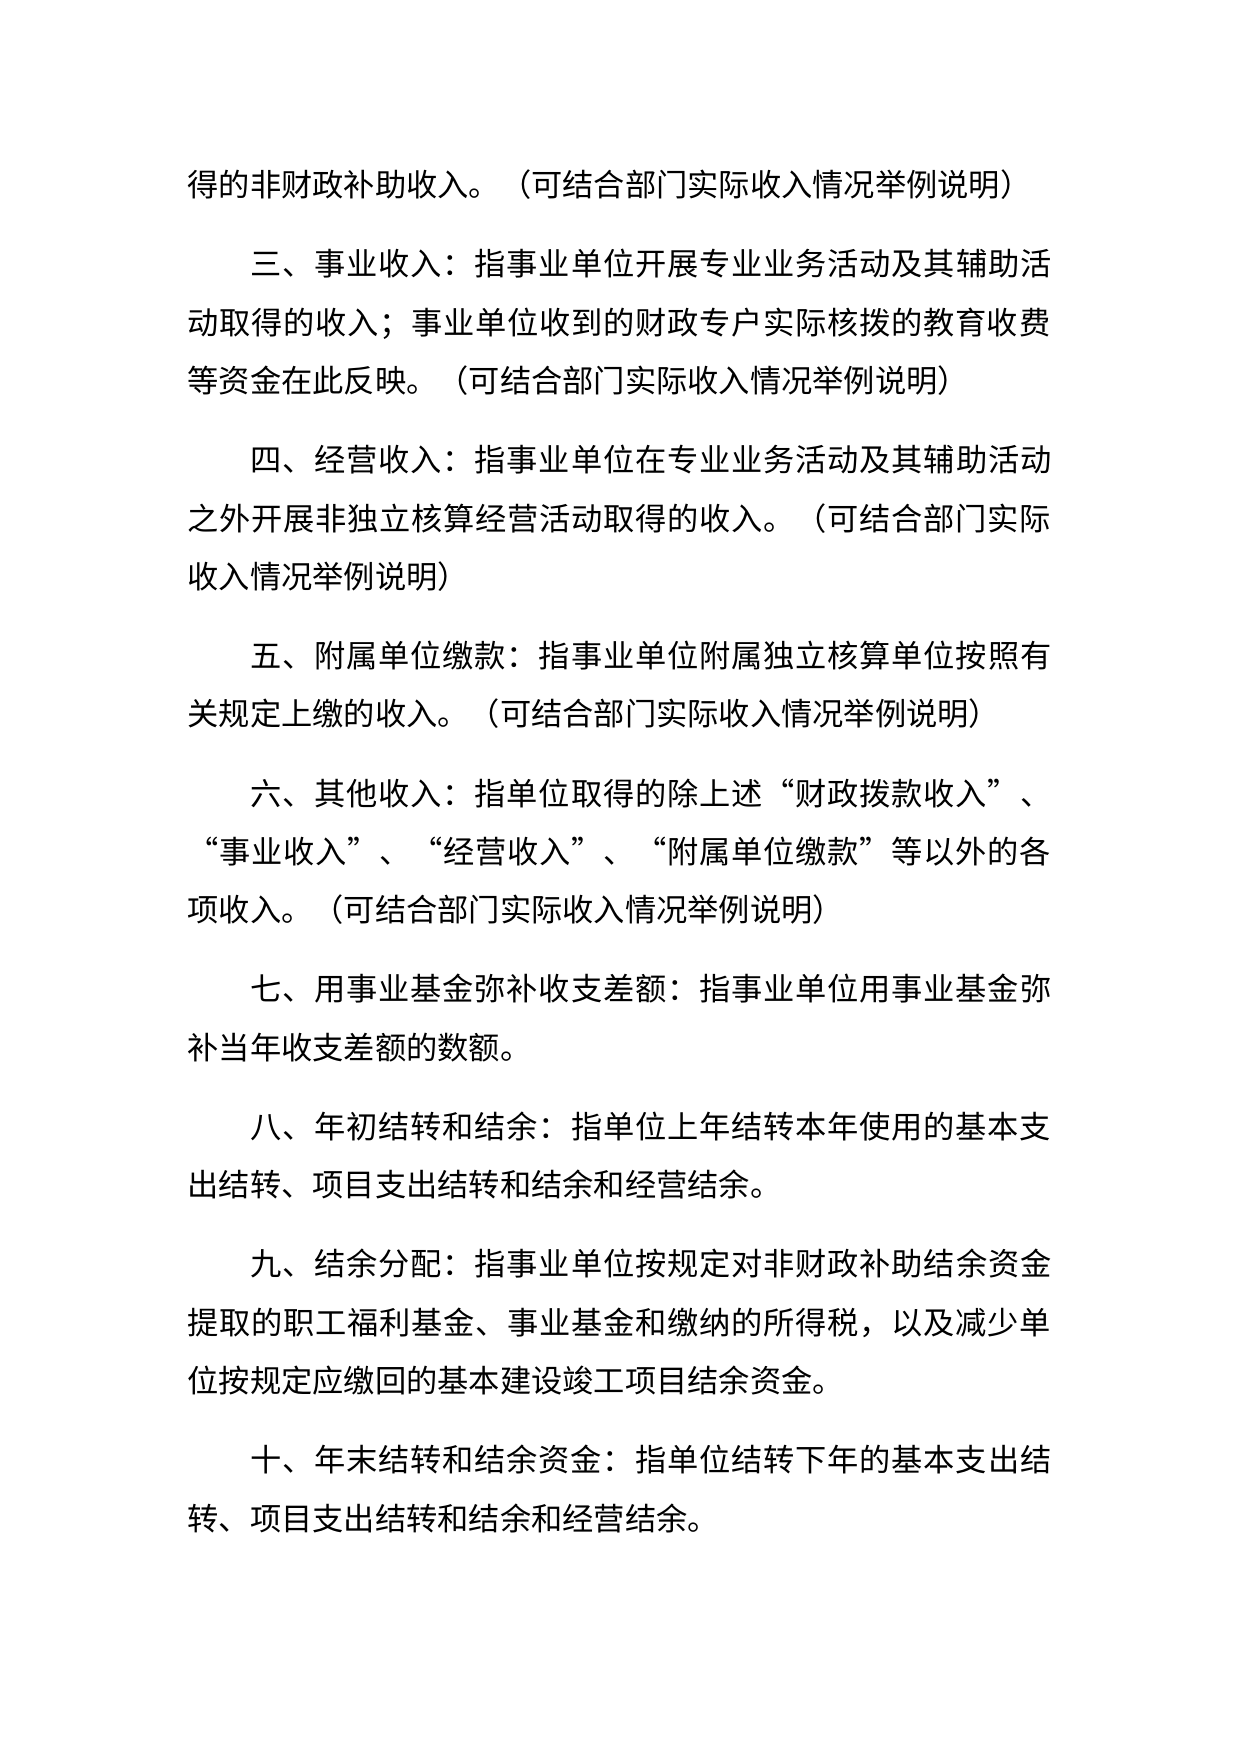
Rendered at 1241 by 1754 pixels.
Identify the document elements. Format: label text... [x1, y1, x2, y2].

text 九、结余分配：指事业单位按规定对非财政补助结余资金提取的职工福利基金、事业基金和缴纳的所得税，以及减少单位按规定应缴回的基本建设竣工项目结余资金。 [187, 1229, 1053, 1404]
text 六、其他收入：指单位取得的除上述“财政拨款收入”、“事业收入”、“经营收入”、“附属单位缴款”等以外的各项收入。（可结合部门实际收入情况举例说明） [187, 758, 1053, 933]
text 四、经营收入：指事业单位在专业业务活动及其辅助活动之外开展非独立核算经营活动取得的收入。（可结合部门实际收入情况举例说明） [187, 425, 1053, 600]
text 五、附属单位缴款：指事业单位附属独立核算单位按照有关规定上缴的收入。（可结合部门实际收入情况举例说明） [187, 621, 1053, 737]
text 十、年末结转和结余资金：指单位结转下年的基本支出结转、项目支出结转和结余和经营结余。 [187, 1425, 1053, 1542]
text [187, 150, 1053, 208]
text 七、用事业基金弥补收支差额：指事业单位用事业基金弥补当年收支差额的数额。 [187, 954, 1053, 1071]
text 三、事业收入：指事业单位开展专业业务活动及其辅助活动取得的收入；事业单位收到的财政专户实际核拨的教育收费等资金在此反映。（可结合部门实际收入情况举例说明） [187, 229, 1053, 404]
text 八、年初结转和结余：指单位上年结转本年使用的基本支出结转、项目支出结转和结余和经营结余。 [187, 1092, 1053, 1208]
